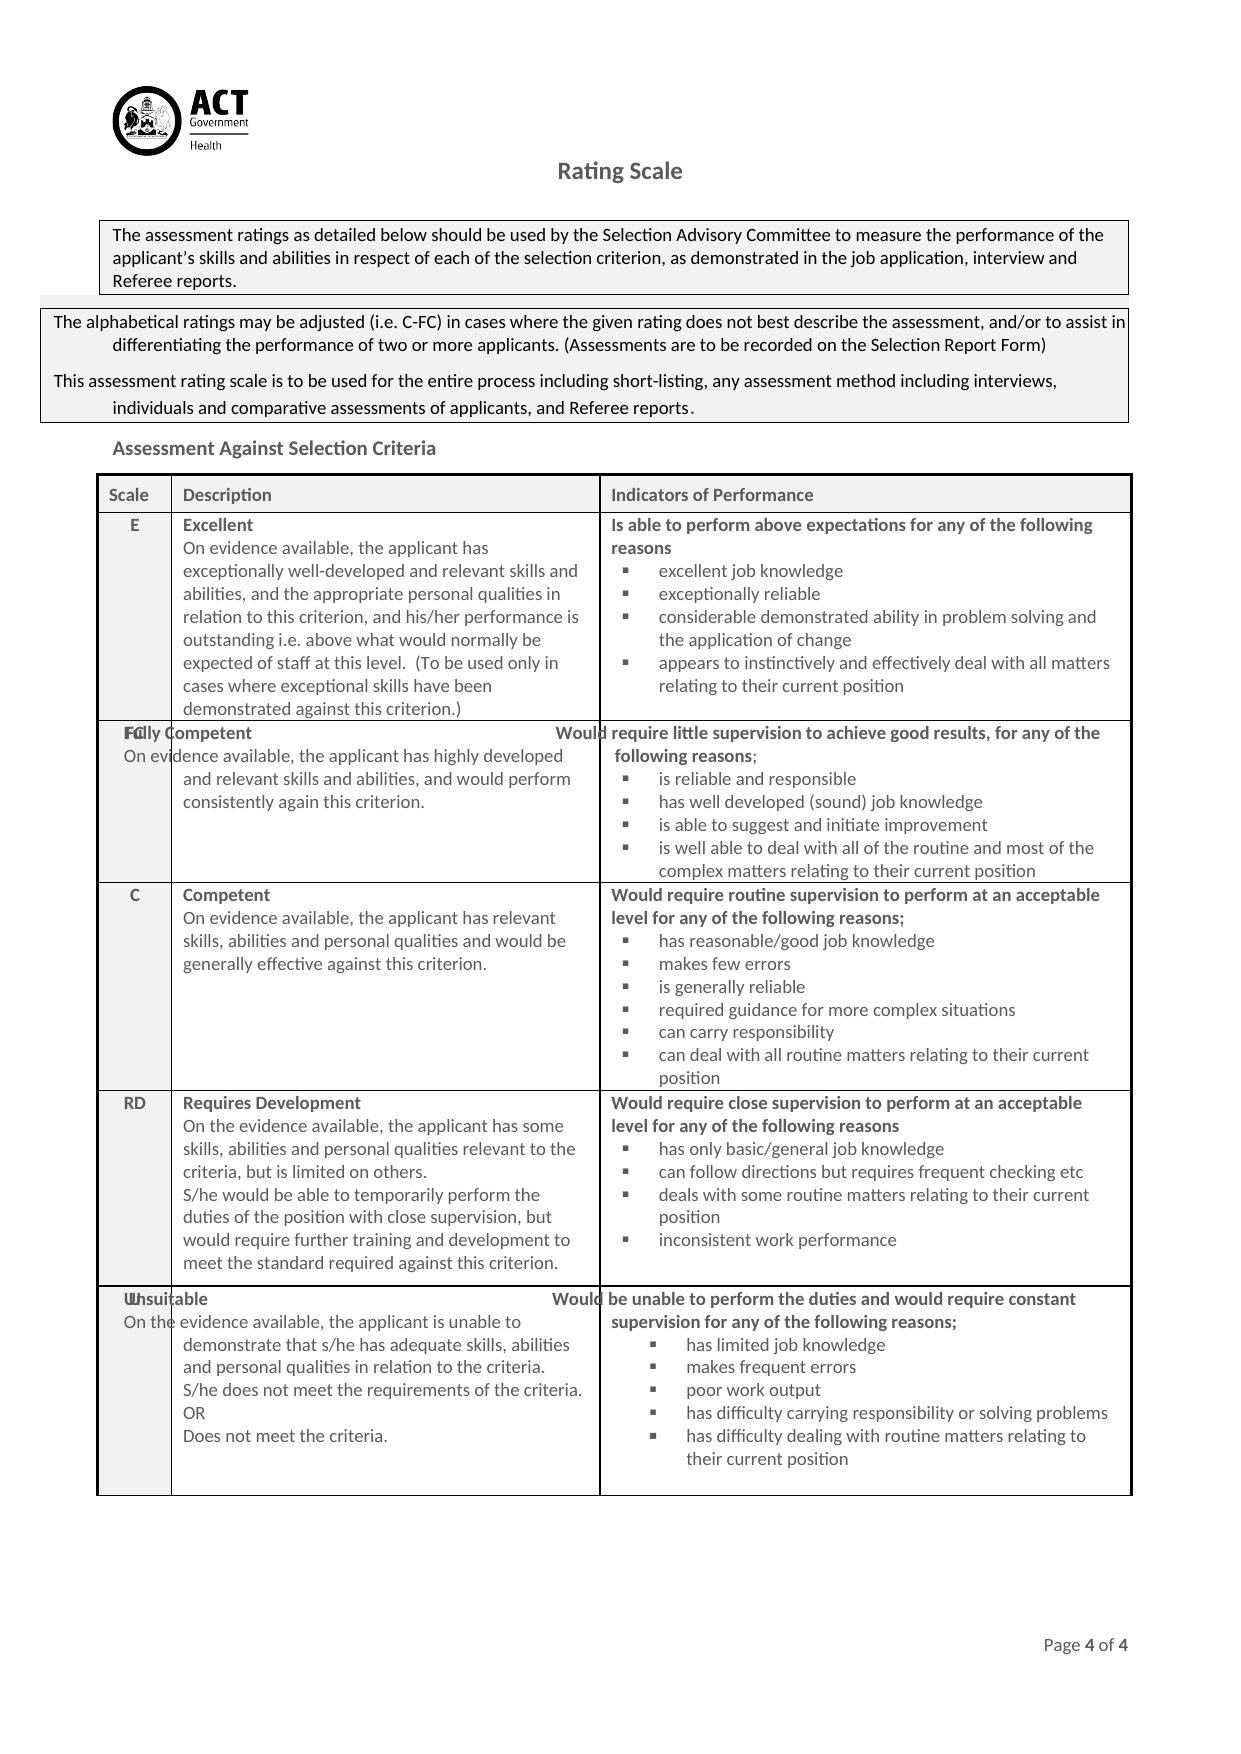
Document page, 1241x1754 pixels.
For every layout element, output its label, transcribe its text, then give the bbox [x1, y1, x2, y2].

table_header Description [172, 476, 599, 512]
table_cell E [99, 513, 171, 720]
table_cell RD [99, 1091, 171, 1285]
table_cell Is able to perform above expectations for any of the following reasons excellent job knowledge exceptionally reliable considerable demonstrated ability in problem solving and the application of change appears to instinctively and effectively deal with all matters relating to their current position [601, 513, 1130, 720]
picture [112, 86, 249, 156]
table_cell Excellent On evidence available, the applicant has exceptionally well-developed and relevant skills and abilities, and the appropriate personal qualities in relation to this criterion, and his/her performance is outstanding i.e. above what would normally be expected of staff at this level. (To be used only in cases where exceptional skills have been demonstrated against this criterion.) [172, 513, 599, 720]
text The assessment ratings as detailed below should be used by the Selection Advisory Committee to measure the performance of the applicant’s skills and abilities in respect of each of the selection criterion, as demonstrated in the job application, interview and Referee reports. [100, 221, 1128, 294]
table_cell Competent On evidence available, the applicant has relevant skills, abilities and personal qualities and would be generally effective against this criterion. [172, 883, 599, 1089]
table_cell Would require routine supervision to perform at an acceptable level for any of the following reasons; has reasonable/good job knowledge makes few errors is generally reliable required guidance for more complex situations can carry responsibility can deal with all routine matters relating to their current position [601, 883, 1130, 1089]
table_cell U [99, 1287, 171, 1495]
text The alphabetical ratings may be adjusted (i.e. C-FC) in cases where the given rating does not best describe the assessment, and/or to assist in differentiating the performance of two or more applicants. (Assessments are to be recorded on the Selection Report Form) [41, 309, 1128, 356]
table_cell Would require close supervision to perform at an acceptable level for any of the following reasons has only basic/general job knowledge can follow directions but requires frequent checking etc deals with some routine matters relating to their current position inconsistent work performance [601, 1091, 1130, 1285]
table_header Scale [99, 476, 171, 512]
table_cell FC [99, 721, 171, 882]
table_cell Unsuitable On the evidence available, the applicant is unable to demonstrate that s/he has adequate skills, abilities and personal qualities in relation to the criteria. S/he does not meet the requirements of the criteria. OR Does not meet the criteria. [172, 1287, 599, 1495]
list Assessment Against Selection Criteria [112, 435, 1128, 461]
table_cell Requires Development On the evidence available, the applicant has some skills, abilities and personal qualities relevant to the criteria, but is limited on others. S/he would be able to temporarily perform the duties of the position with close supervision, but would require further training and development to meet the standard required against this criterion. [172, 1091, 599, 1285]
text This assessment rating scale is to be used for the entire process including short-listing, any assessment method including interviews, individuals and comparative assessments of applicants, and Referee reports. [41, 366, 1128, 422]
table_cell Would require little supervision to achieve good results, for any of the following reasons; is reliable and responsible has well developed (sound) job knowledge is able to suggest and initiate improvement is well able to deal with all of the routine and most of the complex matters relating to their current position [601, 721, 1130, 882]
table_cell C [99, 883, 171, 1089]
table_cell Would be unable to perform the duties and would require constant supervision for any of the following reasons; has limited job knowledge makes frequent errors poor work output has difficulty carrying responsibility or solving problems has difficulty dealing with routine matters relating to their current position [601, 1287, 1130, 1495]
table_cell Fully Competent On evidence available, the applicant has highly developed and relevant skills and abilities, and would perform consistently again this criterion. [172, 721, 599, 882]
table_header Indicators of Performance [601, 476, 1130, 512]
